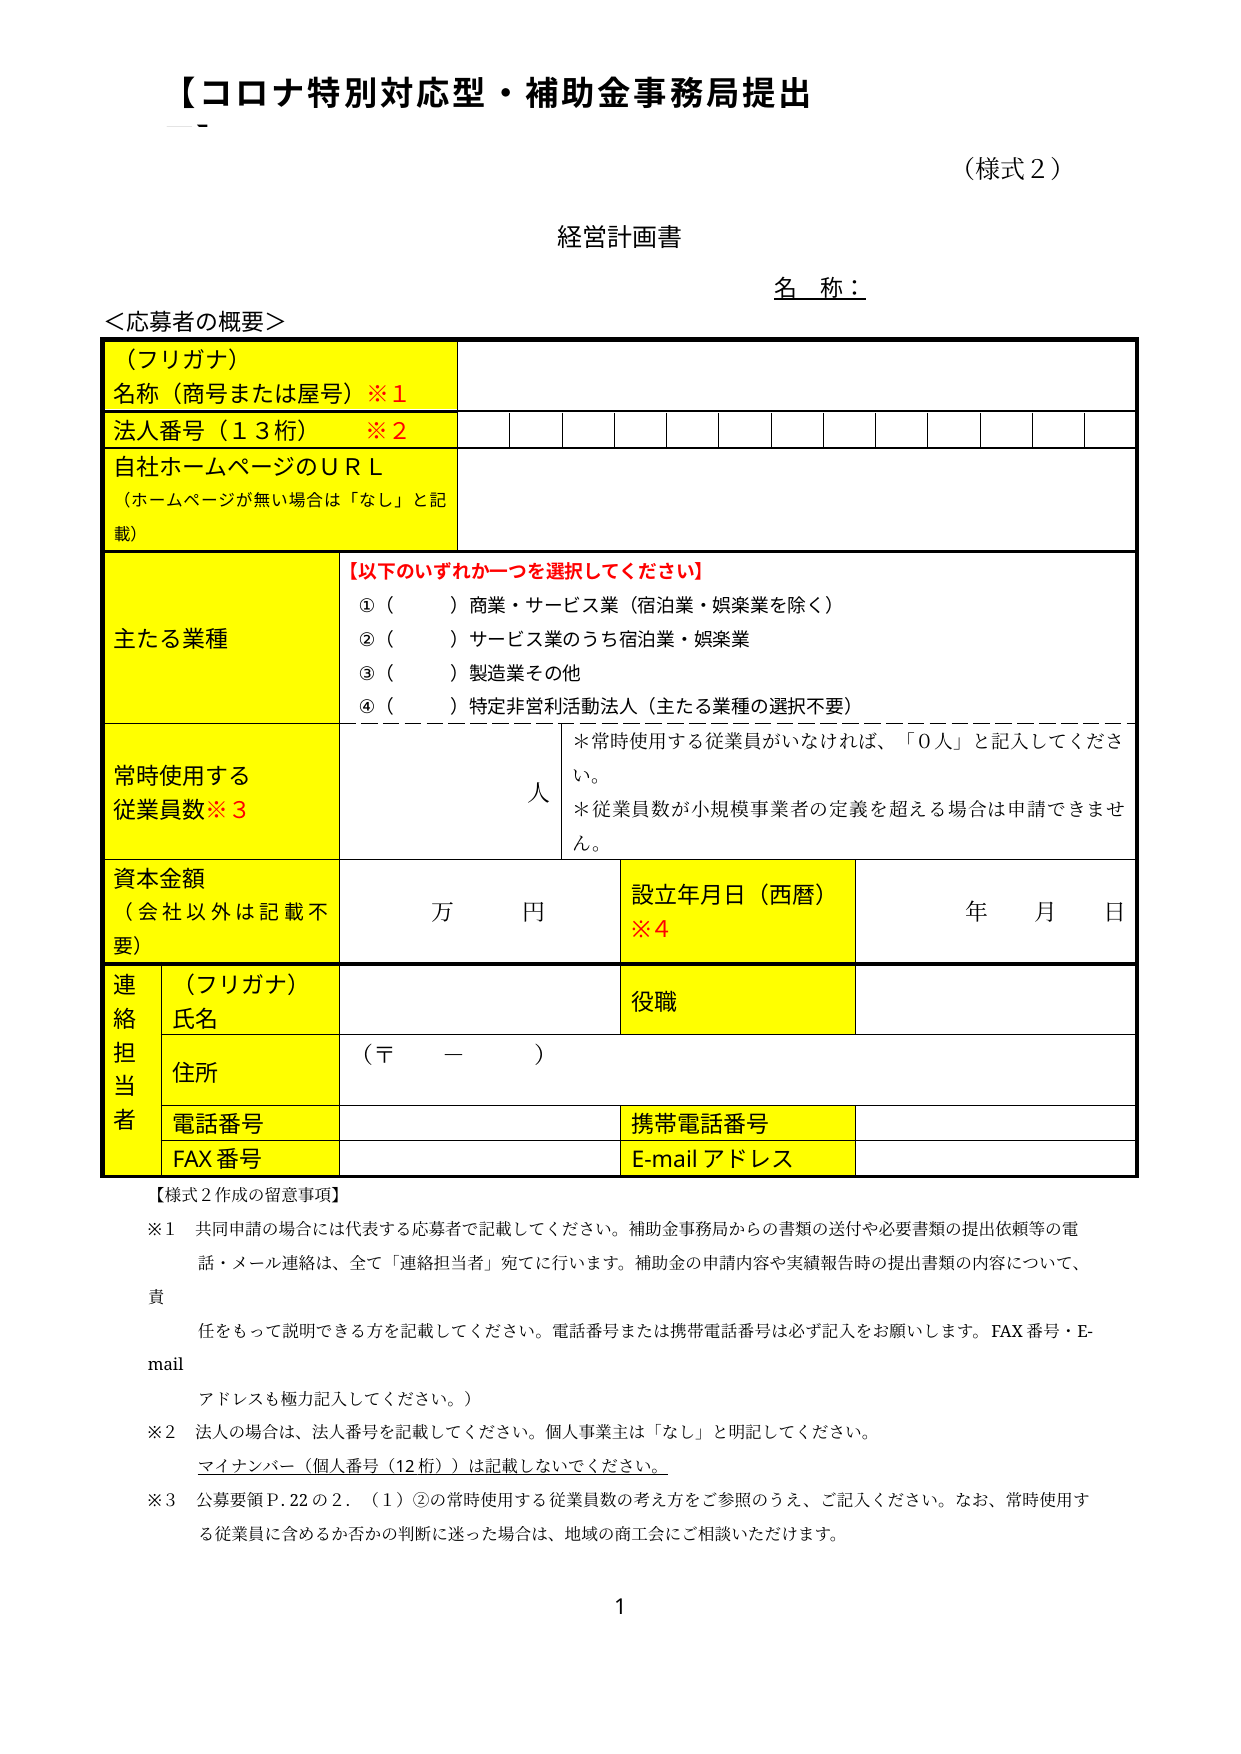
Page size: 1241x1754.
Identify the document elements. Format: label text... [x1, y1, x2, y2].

table_cell [340, 1141, 620, 1175]
table_cell E-mailアドレス [621, 1141, 855, 1175]
text ※１ 共同申請の場合には代表する応募者で記載してください。補助金事務局からの書類の送付や必要書類の提出依頼等の電 [148, 1212, 1092, 1246]
table_cell [856, 1106, 1135, 1140]
table_header 主たる業種 [105, 553, 339, 723]
table_header 法人番号（１３桁） ※２ [105, 413, 457, 447]
table_header [876, 412, 927, 447]
table_header [563, 412, 614, 447]
table_cell （フリガナ） 氏名 [162, 966, 339, 1034]
table_cell 連絡担当者 [105, 966, 161, 1175]
table_cell 年 月 日 [856, 860, 1135, 962]
table_cell [340, 1106, 620, 1140]
table_header 人 [340, 724, 561, 859]
text ＜応募者の概要＞ [103, 303, 1092, 337]
text マイナンバー（個人番号（12桁））は記載しないでください。 [148, 1449, 1092, 1482]
table_header [458, 412, 509, 447]
table_header [824, 412, 875, 447]
table_cell 電話番号 [162, 1106, 339, 1140]
table_cell 設立年月日（西暦） ※４ [621, 860, 855, 962]
text 経営計画書 [148, 202, 1092, 269]
table_cell 役職 [621, 966, 855, 1034]
table_header [615, 412, 666, 447]
table_header [458, 449, 1135, 550]
table_header [928, 412, 980, 447]
text アドレスも極力記入してください。） [148, 1381, 1092, 1415]
table_cell （〒 － ） [340, 1035, 1135, 1105]
text ※３ 公募要領Ｐ. 22の２．（１）②の常時使用する従業員数の考え方をご参照のうえ、ご記入ください。なお、常時使用する従業員に含めるか否かの判断に迷った場合は、地域の商工会にご相談いただけます。 [148, 1482, 1092, 1550]
text 話・メール連絡は、全て「連絡担当者」宛てに行います。補助金の申請内容や実績報告時の提出書類の内容について、責 [148, 1246, 1092, 1313]
text 任をもって説明できる方を記載してください。電話番号または携帯電話番号は必ず記入をお願いします。FAX番号・E-mail [148, 1313, 1092, 1381]
table_header [510, 412, 562, 447]
table_cell [856, 966, 1135, 1034]
text 名 称： [591, 269, 1093, 303]
table_cell FAX番号 [162, 1141, 339, 1175]
table_cell 住所 [162, 1035, 339, 1105]
text 【様式２作成の留意事項】 [148, 1178, 1092, 1212]
table_cell [340, 966, 620, 1034]
table_header [667, 412, 718, 447]
text ※２ 法人の場合は、法人番号を記載してください。個人事業主は「なし」と明記してください。 [148, 1415, 1092, 1449]
table_header [458, 342, 1135, 409]
table_cell [856, 1141, 1135, 1175]
table_header [1085, 412, 1135, 447]
table_header （フリガナ） 名称（商号または屋号）※１ [105, 342, 457, 409]
table_header 自社ホームページのＵＲＬ （ホームページが無い場合は「なし」と記載） [105, 449, 457, 550]
table_header [719, 412, 771, 447]
table_header 常時使用する 従業員数※３ [105, 724, 339, 859]
table_cell 資本金額 （会社以外は記載不要） [105, 860, 339, 962]
text （様式２） [148, 134, 1092, 202]
table_header [981, 412, 1032, 447]
table_header 【以下のいずれか一つを選択してください】 ①（ ）商業・サービス業（宿泊業・娯楽業を除く） ②（ ）サービス業のうち宿泊業・娯楽業 ③（ ）製造業その他 ④（ ）特定非営利活動法人（主たる業種の選択不要） [340, 553, 1135, 723]
table_header [1033, 412, 1084, 447]
table_header ＊常時使用する従業員がいなければ、「０人」と記入してください。 ＊従業員数が小規模事業者の定義を超える場合は申請できません。 [562, 724, 1135, 859]
table_cell 万 円 [340, 860, 620, 962]
table_header [772, 412, 823, 447]
table_cell 携帯電話番号 [621, 1106, 855, 1140]
